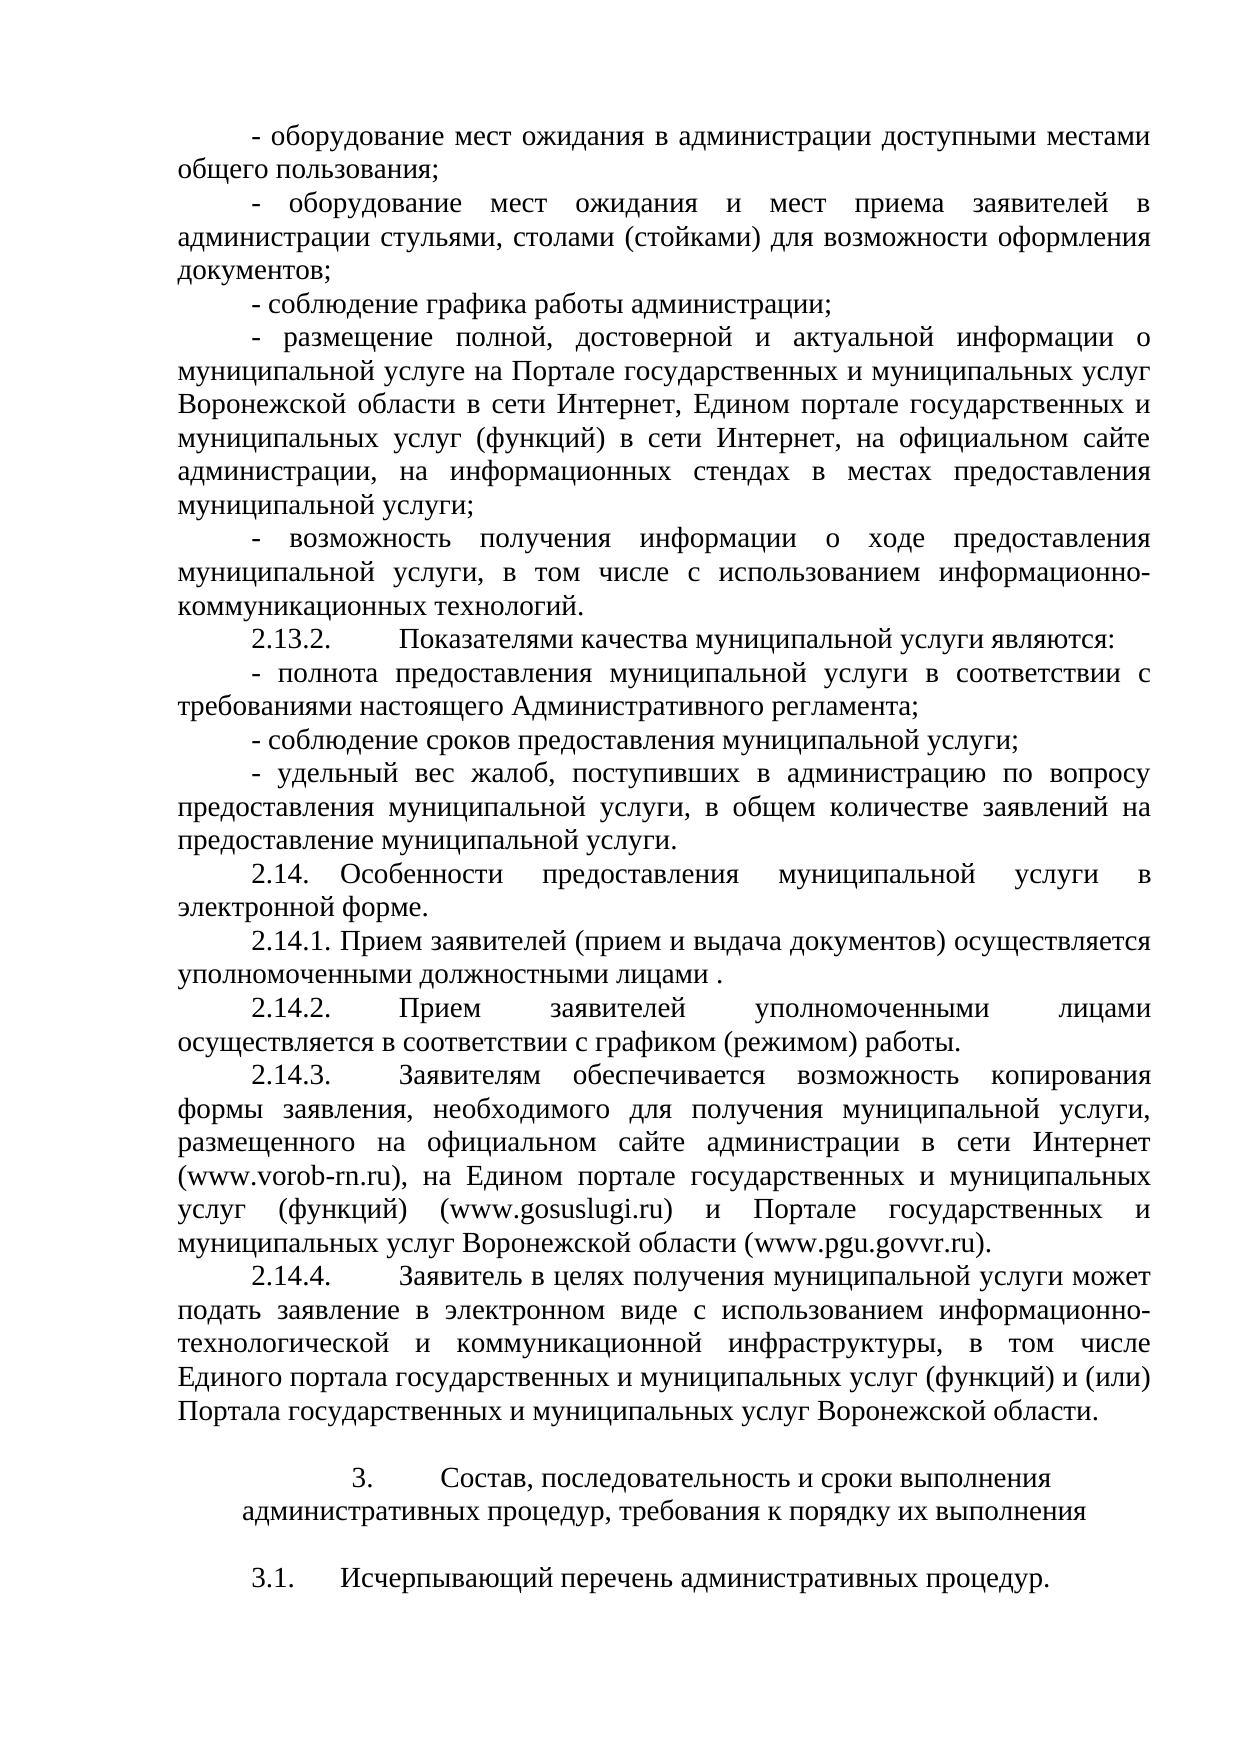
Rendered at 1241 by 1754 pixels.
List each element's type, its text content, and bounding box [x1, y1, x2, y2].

list Прием заявителей (прием и выдача документов) осуществляется уполномоченными должностными лицами . [177, 923, 1152, 990]
text - соблюдение графика работы администрации; [177, 286, 1152, 319]
list Cостав, последовательность и сроки выполнения административных процедур, требования к порядку их выполнения [177, 1460, 1152, 1527]
list Исчерпывающий перечень административных процедур. [177, 1560, 1152, 1594]
list Заявителям обеспечивается возможность копирования формы заявления, необходимого для получения муниципальной услуги, размещенного на официальном сайте администрации в сети Интернет (www.vorob-rn.ru), на Едином портале государственных и муниципальных услуг (функций) (www.gosuslugi.ru) и Портале государственных и муниципальных услуг Воронежской области (www.pgu.govvr.ru). [177, 1057, 1152, 1258]
text - оборудование мест ожидания в администрации доступными местами общего пользования; [177, 118, 1152, 185]
list Показателями качества муниципальной услуги являются: [177, 621, 1152, 655]
text - размещение полной, достоверной и актуальной информации о муниципальной услуге на Портале государственных и муниципальных услуг Воронежской области в сети Интернет, Едином портале государственных и муниципальных услуг (функций) в сети Интернет, на официальном сайте администрации, на информационных стендах в местах предоставления муниципальной услуги; [177, 319, 1152, 521]
list Прием заявителей уполномоченными лицами осуществляется в соответствии с графиком (режимом) работы. [177, 990, 1152, 1057]
text - оборудование мест ожидания и мест приема заявителей в администрации стульями, столами (стойками) для возможности оформления документов; [177, 185, 1152, 286]
text - полнота предоставления муниципальной услуги в соответствии с требованиями настоящего Административного регламента; [177, 655, 1152, 722]
list Заявитель в целях получения муниципальной услуги может подать заявление в электронном виде с использованием информационно-технологической и коммуникационной инфраструктуры, в том числе Единого портала государственных и муниципальных услуг (функций) и (или) Портала государственных и муниципальных услуг Воронежской области. [177, 1258, 1152, 1426]
text - удельный вес жалоб, поступивших в администрацию по вопросу предоставления муниципальной услуги, в общем количестве заявлений на предоставление муниципальной услуги. [177, 755, 1152, 856]
text - соблюдение сроков предоставления муниципальной услуги; [177, 722, 1152, 755]
list Особенности предоставления муниципальной услуги в электронной форме. [177, 856, 1152, 923]
text - возможность получения информации о ходе предоставления муниципальной услуги, в том числе с использованием информационно-коммуникационных технологий. [177, 521, 1152, 621]
